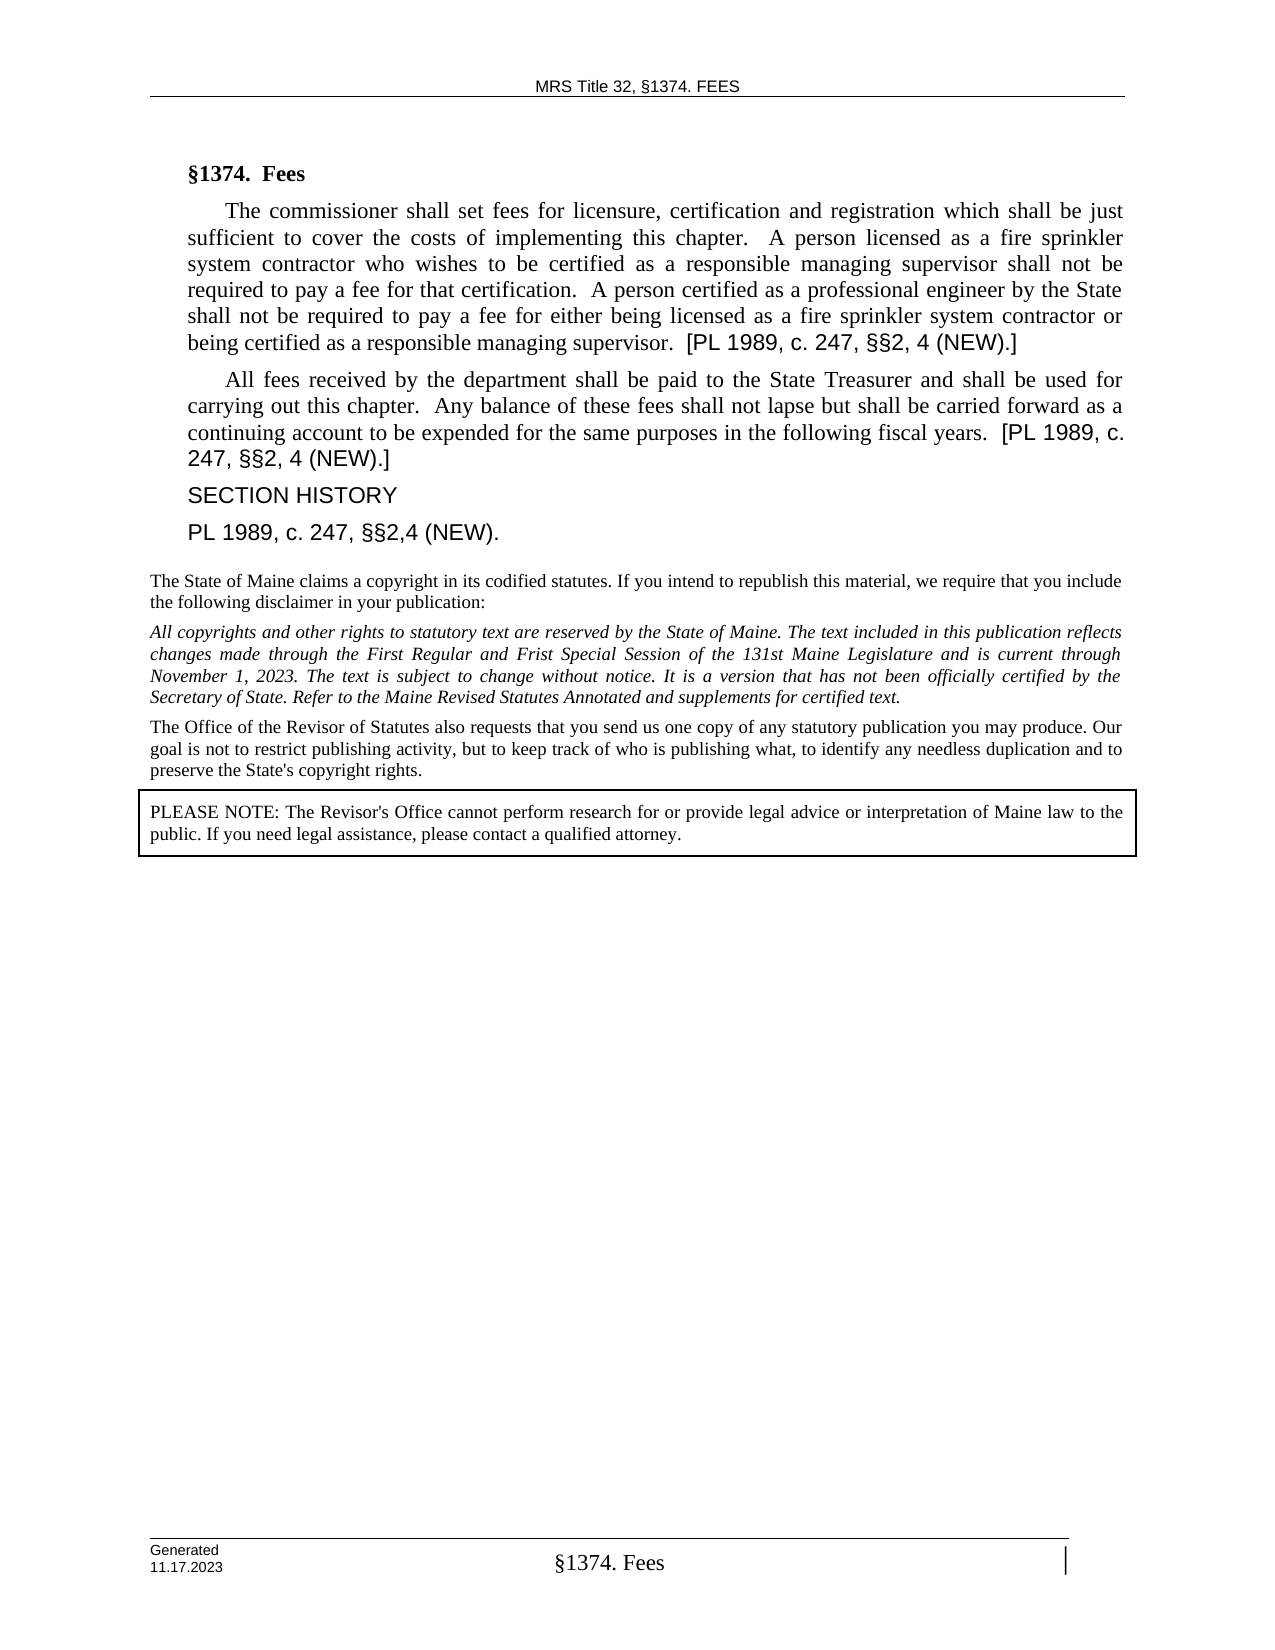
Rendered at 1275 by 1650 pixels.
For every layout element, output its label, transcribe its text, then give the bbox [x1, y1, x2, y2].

text The State of Maine claims a copyright in its codified statutes. If you intend to republish this material, we require that you include the following disclaimer in your publication: [150, 570, 1125, 613]
text PL 1989, c. 247, §§2,4 (NEW). [187, 518, 1125, 545]
text SECTION HISTORY [187, 482, 1125, 508]
text §1374. Fees [187, 160, 1125, 187]
text The commissioner shall set fees for licensure, certification and registration which shall be just sufficient to cover the costs of implementing this chapter. A person licensed as a fire sprinkler system contractor who wishes to be certified as a responsible managing supervisor shall not be required to pay a fee for that certification. A person certified as a professional engineer by the State shall not be required to pay a fee for either being licensed as a fire sprinkler system contractor or being certified as a responsible managing supervisor. [PL 1989, c. 247, §§2, 4 (NEW).] [187, 197, 1125, 355]
text All fees received by the department shall be paid to the State Treasurer and shall be used for carrying out this chapter. Any balance of these fees shall not lapse but shall be carried forward as a continuing account to be expended for the same purposes in the following fiscal years. [PL 1989, c. 247, §§2, 4 (NEW).] [187, 366, 1125, 471]
text PLEASE NOTE: The Revisor's Office cannot perform research for or provide legal advice or interpretation of Maine law to the public. If you need legal assistance, please contact a qualified attorney. [140, 791, 1135, 855]
text All copyrights and other rights to statutory text are reserved by the State of Maine. The text included in this publication reflects changes made through the First Regular and Frist Special Session of the 131st Maine Legislature and is current through November 1, 2023 . The text is subject to change without notice. It is a version that has not been officially certified by the Secretary of State. Refer to the Maine Revised Statutes Annotated and supplements for certified text. [150, 621, 1125, 708]
text The Office of the Revisor of Statutes also requests that you send us one copy of any statutory publication you may produce. Our goal is not to restrict publishing activity, but to keep track of who is publishing what, to identify any needless duplication and to preserve the State's copyright rights. [150, 716, 1125, 781]
